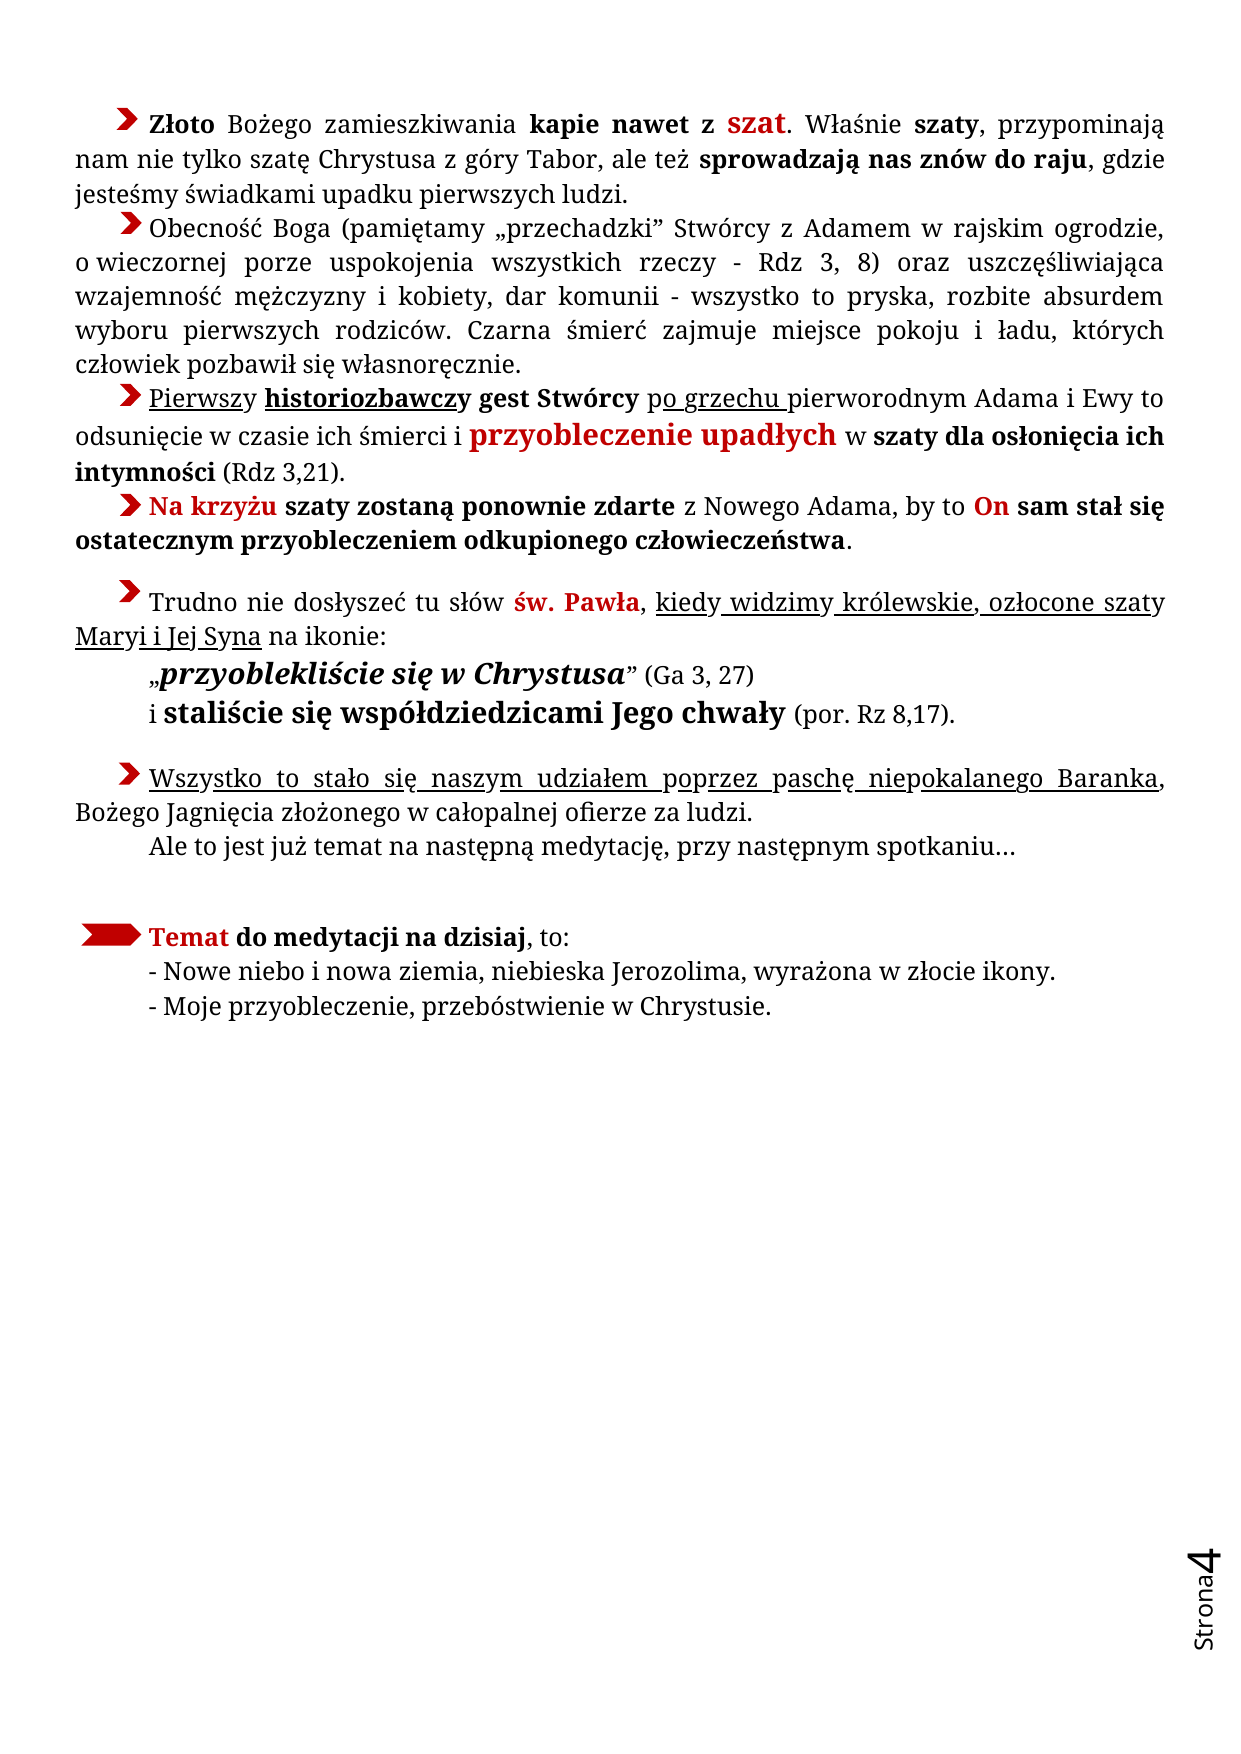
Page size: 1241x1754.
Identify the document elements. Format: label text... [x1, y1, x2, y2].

text - Nowe niebo i nowa ziemia, niebieska Jerozolima, wyrażona w złocie ikony. [149, 954, 1165, 988]
text Obecność Boga (pamiętamy „przechadzki” Stwórcy z Adamem w rajskim ogrodzie, o wieczornej porze uspokojenia wszystkich rzeczy - Rdz 3, 8) oraz uszczęśliwiająca wzajemność mężczyzny i kobiety, dar komunii - wszystko to pryska, rozbite absurdem wyboru pierwszych rodziców. Czarna śmierć zajmuje miejsce pokoju i ładu, których człowiek pozbawił się własnoręcznie. [75, 210, 1165, 381]
text Trudno nie dosłyszeć tu słów św. Pawła, kiedy widzimy królewskie, ozłocone szaty Maryi i Jej Syna na ikonie: [75, 585, 1165, 653]
text Temat do medytacji na dzisiaj, to: [75, 920, 1165, 954]
text „przyoblekliście się w Chrystusa” (Ga 3, 27) [75, 653, 1165, 693]
text Pierwszy historiozbawczy gest Stwórcy po grzechu pierworodnym Adama i Ewy to odsunięcie w czasie ich śmierci i przyobleczenie upadłych w szaty dla osłonięcia ich intymności (Rdz 3,21). [75, 381, 1165, 488]
text i staliście się współdziedzicami Jego chwały (por. Rz 8,17). [75, 693, 1165, 732]
text Ale to jest już temat na następną medytację, przy następnym spotkaniu… [75, 829, 1165, 863]
text - Moje przyobleczenie, przebóstwienie w Chrystusie. [149, 988, 1165, 1022]
text Na krzyżu szaty zostaną ponownie zdarte z Nowego Adama, by to On sam stał się ostatecznym przyobleczeniem odkupionego człowieczeństwa. [75, 488, 1165, 557]
text Wszystko to stało się naszym udziałem poprzez paschę niepokalanego Baranka, Bożego Jagnięcia złożonego w całopalnej ofierze za ludzi. [75, 761, 1165, 829]
text Złoto Bożego zamieszkiwania kapie nawet z szat. Właśnie szaty, przypominają nam nie tylko szatę Chrystusa z góry Tabor, ale też sprowadzają nas znów do raju, gdzie jesteśmy świadkami upadku pierwszych ludzi. [75, 102, 1165, 210]
